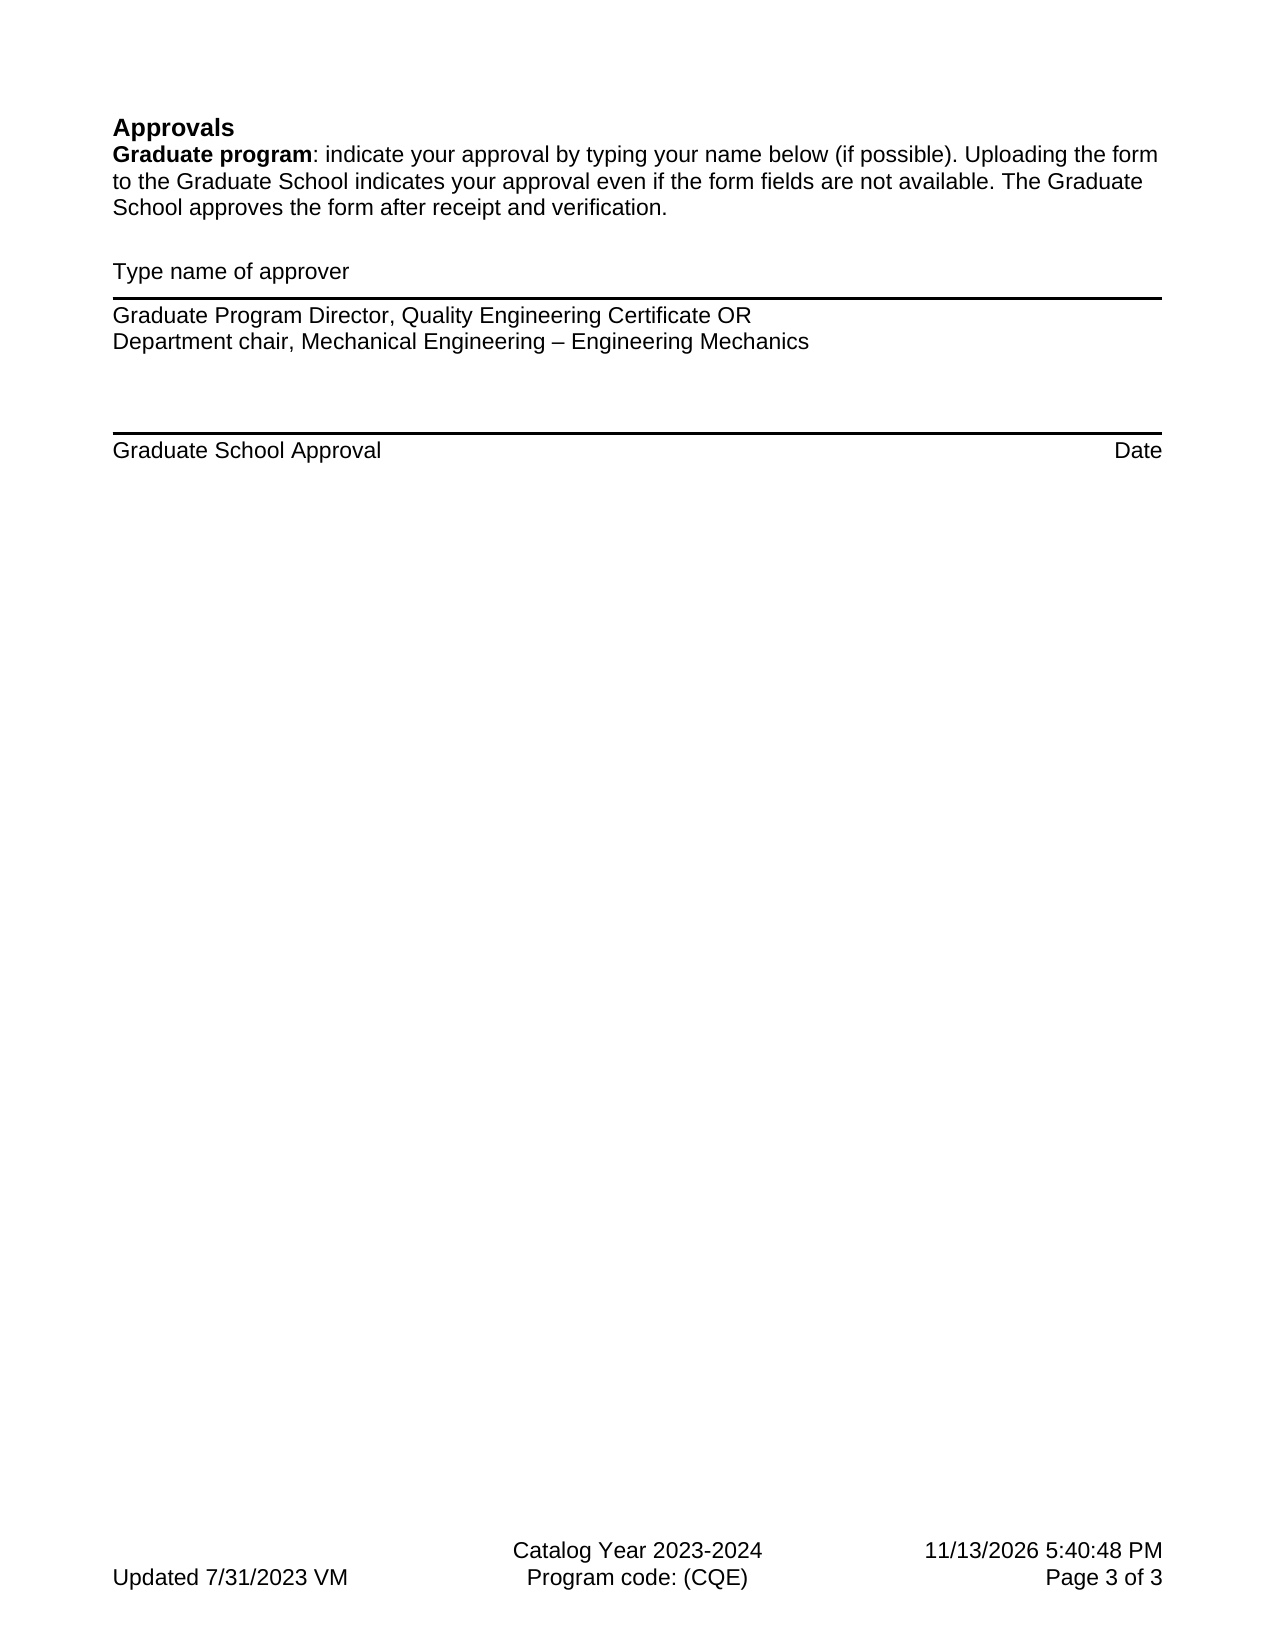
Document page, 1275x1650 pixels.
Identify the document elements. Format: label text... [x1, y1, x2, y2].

text Graduate program: indicate your approval by typing your name below (if possible). Uploading the form to the Graduate School indicates your approval even if the form fields are not available. The Graduate School approves the form after receipt and verification. [112, 141, 1162, 220]
text Graduate School Approval Date [112, 433, 1162, 463]
text Department chair, Mechanical Engineering – Engineering Mechanics [112, 328, 1162, 354]
subtitle Approvals [112, 112, 1162, 141]
text Graduate Program Director, Quality Engineering Certificate OR [112, 298, 1162, 328]
